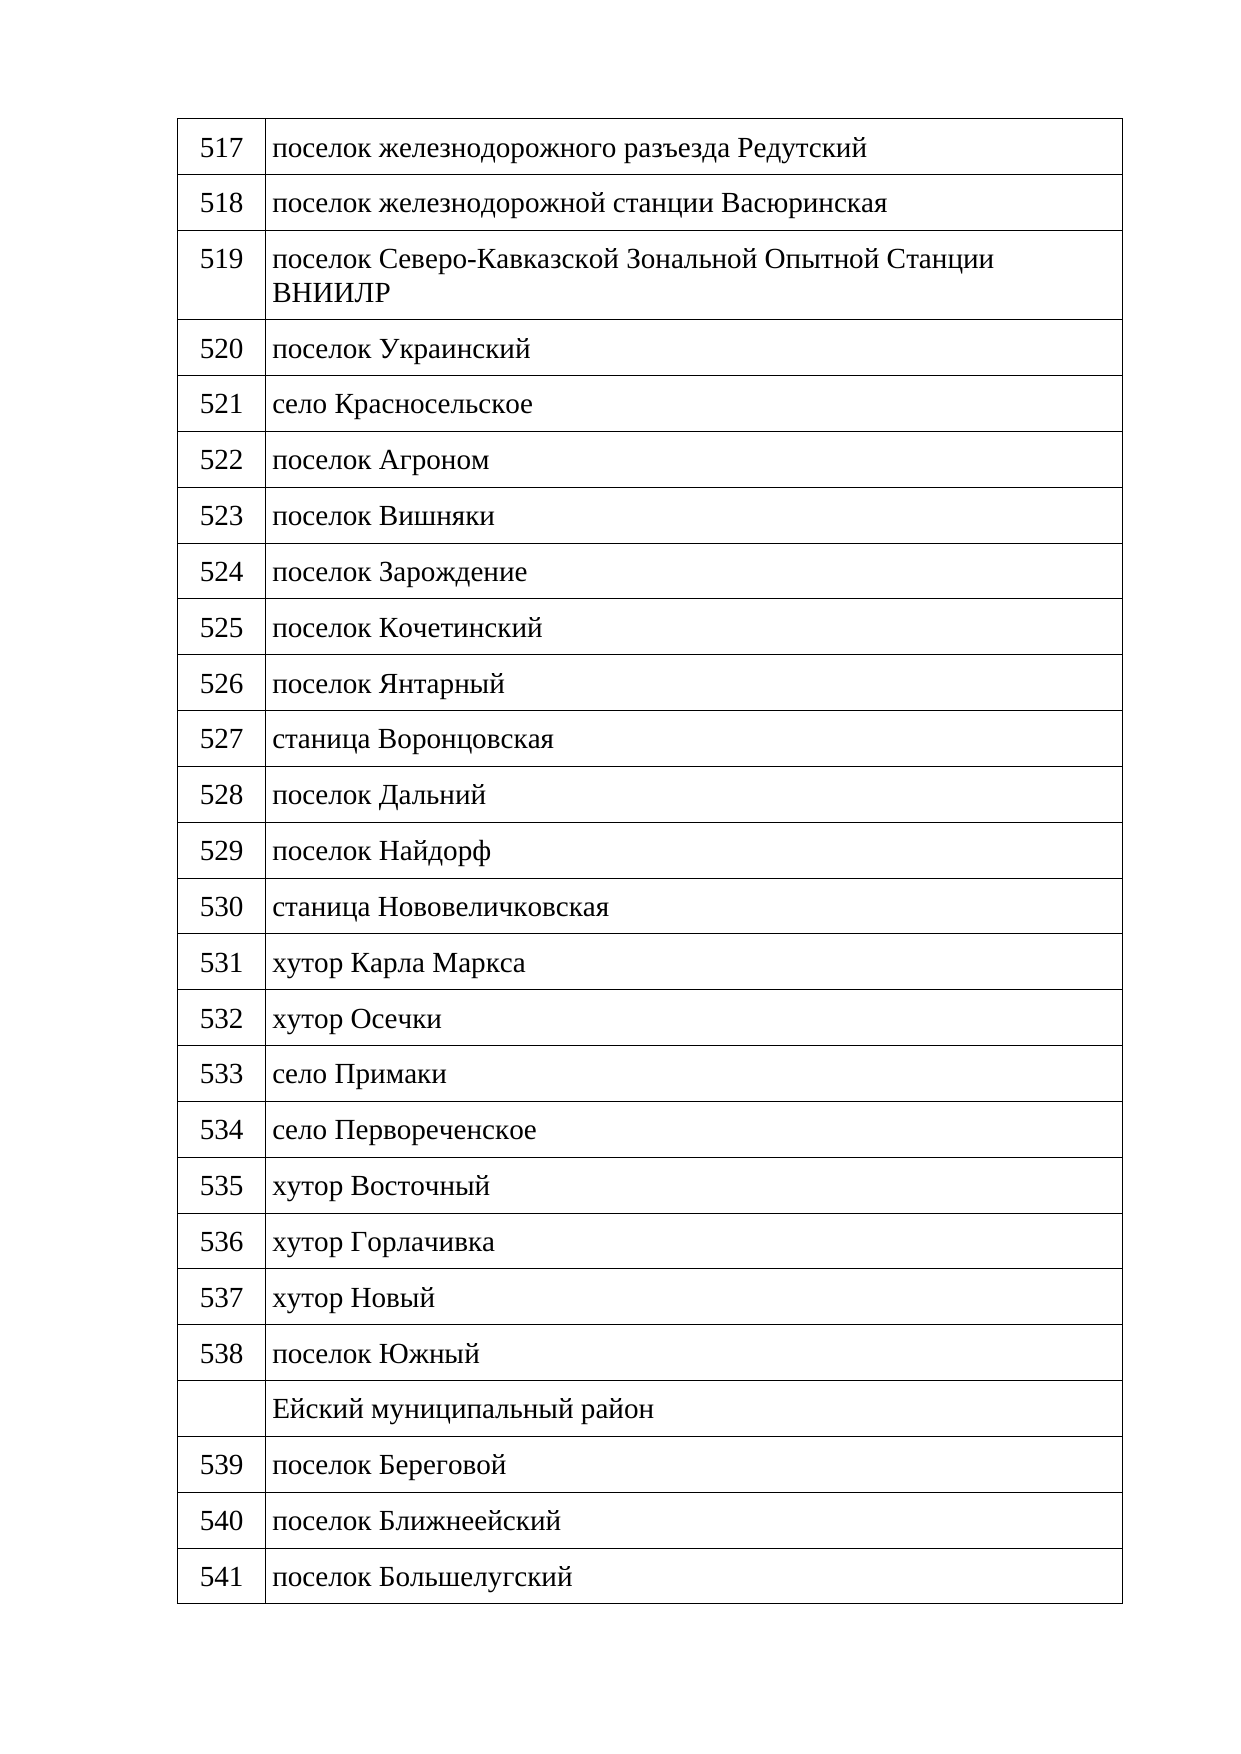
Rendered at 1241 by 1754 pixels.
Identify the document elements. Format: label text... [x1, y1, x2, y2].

table_cell 537 [178, 1269, 265, 1324]
table_cell 517 [178, 119, 265, 174]
table_cell поселок железнодорожной станции Васюринская [266, 175, 1122, 230]
table_cell 541 [178, 1549, 265, 1603]
table_cell хутор Новый [266, 1269, 1122, 1324]
table_cell 536 [178, 1214, 265, 1268]
table_cell [178, 1381, 265, 1436]
table_cell станица Воронцовская [266, 711, 1122, 766]
table_cell хутор Восточный [266, 1158, 1122, 1212]
table_cell 539 [178, 1437, 265, 1492]
table_cell 524 [178, 544, 265, 598]
table_cell хутор Осечки [266, 990, 1122, 1045]
table_cell Ейский муниципальный район [266, 1381, 1122, 1436]
table_cell поселок Украинский [266, 320, 1122, 375]
table_cell поселок Ближнеейский [266, 1493, 1122, 1547]
table_cell 540 [178, 1493, 265, 1547]
table_cell хутор Карла Маркса [266, 934, 1122, 989]
table_cell 538 [178, 1325, 265, 1380]
table_cell станица Нововеличковская [266, 879, 1122, 933]
table_cell 518 [178, 175, 265, 230]
table_cell 528 [178, 767, 265, 822]
table_cell 519 [178, 231, 265, 319]
table_cell 526 [178, 655, 265, 710]
table_cell поселок Янтарный [266, 655, 1122, 710]
table_cell село Красносельское [266, 376, 1122, 431]
table_cell поселок Северо-Кавказской Зональной Опытной Станции ВНИИЛР [266, 231, 1122, 319]
table_cell поселок Дальний [266, 767, 1122, 822]
table_cell село Примаки [266, 1046, 1122, 1101]
table_cell село Первореченское [266, 1102, 1122, 1157]
table_cell 522 [178, 432, 265, 487]
table_cell поселок Береговой [266, 1437, 1122, 1492]
table_cell 525 [178, 599, 265, 654]
table_cell 535 [178, 1158, 265, 1212]
table_cell 521 [178, 376, 265, 431]
table_cell поселок Южный [266, 1325, 1122, 1380]
table_cell 529 [178, 823, 265, 877]
table_cell 530 [178, 879, 265, 933]
table_cell 527 [178, 711, 265, 766]
table_cell поселок Вишняки [266, 488, 1122, 542]
table_cell поселок Большелугский [266, 1549, 1122, 1603]
table_cell поселок Кочетинский [266, 599, 1122, 654]
table_cell 523 [178, 488, 265, 542]
table_cell 534 [178, 1102, 265, 1157]
table_cell 531 [178, 934, 265, 989]
table_cell поселок Агроном [266, 432, 1122, 487]
table_cell хутор Горлачивка [266, 1214, 1122, 1268]
table_cell поселок Зарождение [266, 544, 1122, 598]
table_cell поселок железнодорожного разъезда Редутский [266, 119, 1122, 174]
table_cell 520 [178, 320, 265, 375]
table_cell поселок Найдорф [266, 823, 1122, 877]
table_cell 533 [178, 1046, 265, 1101]
table_cell 532 [178, 990, 265, 1045]
